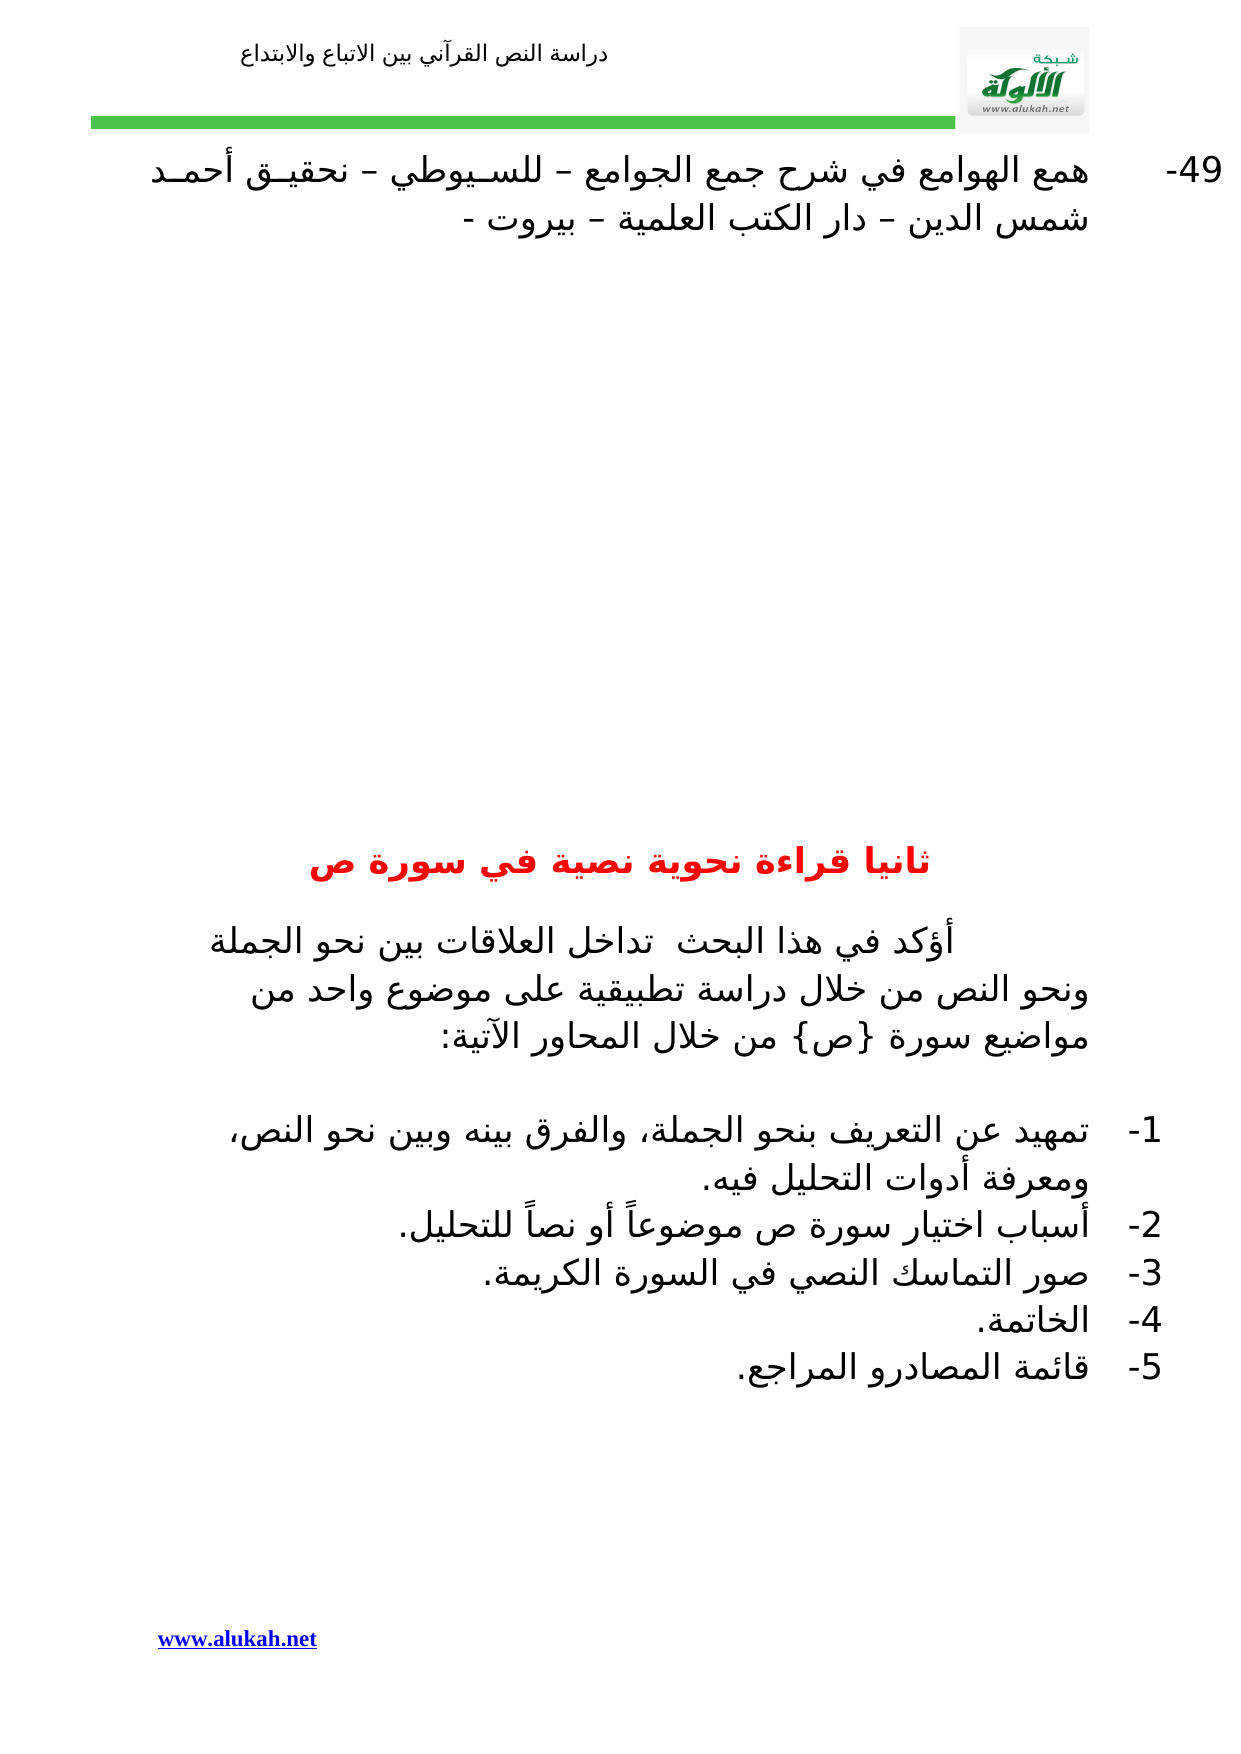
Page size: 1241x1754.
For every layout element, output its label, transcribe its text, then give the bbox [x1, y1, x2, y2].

list قائمة المصادرو المراجع. [150, 1347, 1128, 1388]
list الخاتمة. [150, 1299, 1128, 1341]
text أؤكد في هذا البحث تداخل العلاقات بين نحو الجملة ونحو النص من خلال دراسة تطبيقية على موضوع واحد من مواضيع سورة {ص} من خلال المحاور الآتية: [150, 921, 1090, 1057]
list همع الهوامع في شرح جمع الجوامع – للسيوطي – نحقيق أحمد شمس الدين – دار الكتب العلمية – بيروت - [150, 150, 1165, 239]
list صور التماسك النصي في السورة الكريمة. [150, 1252, 1128, 1293]
list تمهيد عن التعريف بنحو الجملة، والفرق بينه وبين نحو النص، ومعرفة أدوات التحليل فيه. [150, 1110, 1128, 1198]
list أسباب اختيار سورة ص موضوعاً أو نصاً للتحليل. [150, 1204, 1128, 1246]
text ثانيا قراءة نحوية نصية في سورة ص [150, 840, 1090, 882]
